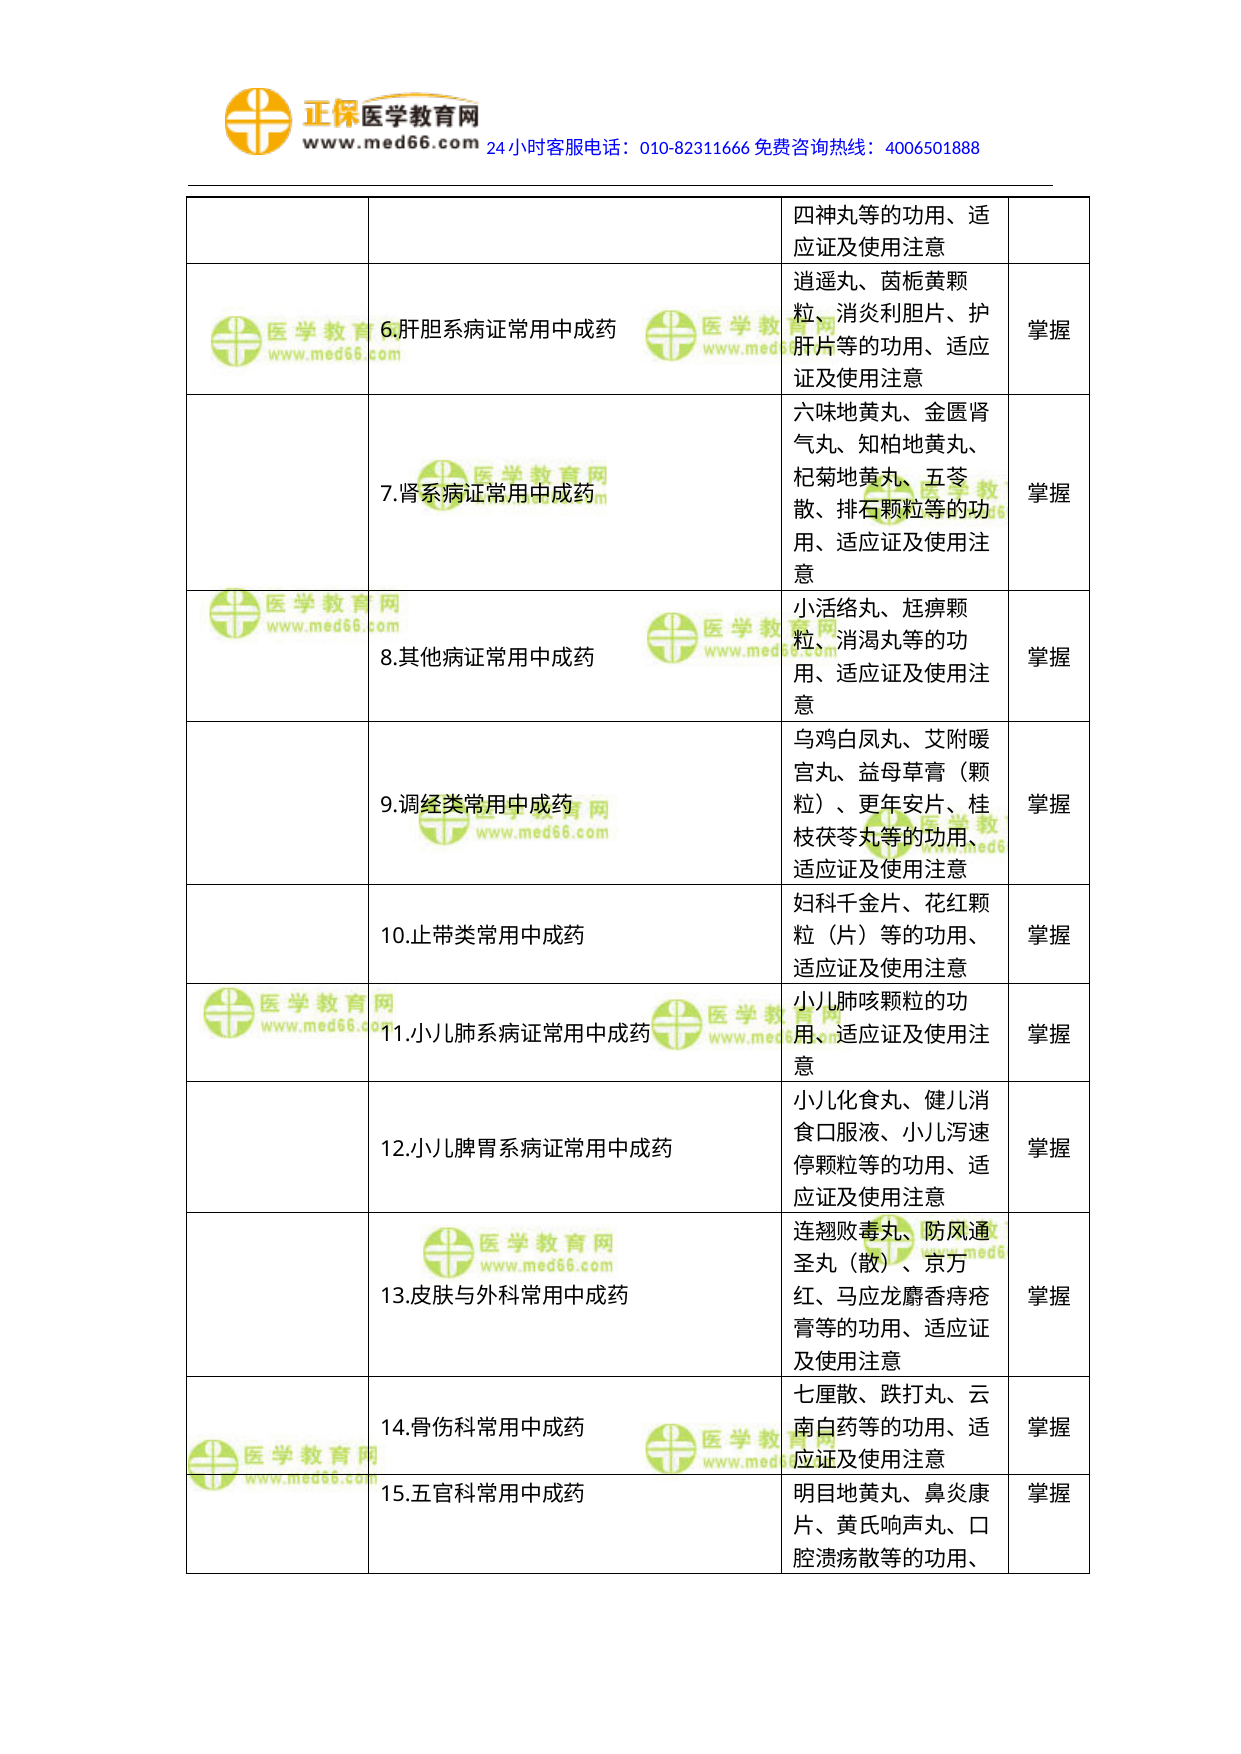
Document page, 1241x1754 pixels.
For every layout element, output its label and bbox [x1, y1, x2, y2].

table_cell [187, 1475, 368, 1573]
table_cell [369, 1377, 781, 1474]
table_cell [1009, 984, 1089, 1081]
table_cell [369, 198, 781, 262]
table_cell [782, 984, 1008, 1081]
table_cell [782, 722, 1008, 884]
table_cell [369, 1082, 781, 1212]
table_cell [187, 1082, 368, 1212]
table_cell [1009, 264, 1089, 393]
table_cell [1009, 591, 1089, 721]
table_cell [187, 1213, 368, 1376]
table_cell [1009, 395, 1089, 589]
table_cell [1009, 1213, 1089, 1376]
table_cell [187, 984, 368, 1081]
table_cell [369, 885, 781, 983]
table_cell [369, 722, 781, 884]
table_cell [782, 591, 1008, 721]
picture [225, 88, 486, 155]
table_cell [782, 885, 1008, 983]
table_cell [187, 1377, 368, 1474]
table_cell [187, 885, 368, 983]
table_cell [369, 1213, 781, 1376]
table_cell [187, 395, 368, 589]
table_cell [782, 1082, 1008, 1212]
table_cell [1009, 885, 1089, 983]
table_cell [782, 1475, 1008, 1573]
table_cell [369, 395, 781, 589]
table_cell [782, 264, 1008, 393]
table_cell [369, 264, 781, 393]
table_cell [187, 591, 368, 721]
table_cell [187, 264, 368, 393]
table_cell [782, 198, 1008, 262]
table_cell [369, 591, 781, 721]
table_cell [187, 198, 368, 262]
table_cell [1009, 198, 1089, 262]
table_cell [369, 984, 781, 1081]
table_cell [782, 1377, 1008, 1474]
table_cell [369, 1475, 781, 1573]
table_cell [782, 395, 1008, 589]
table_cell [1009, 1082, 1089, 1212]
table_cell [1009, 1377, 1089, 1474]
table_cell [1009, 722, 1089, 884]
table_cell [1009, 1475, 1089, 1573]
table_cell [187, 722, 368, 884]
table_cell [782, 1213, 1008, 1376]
